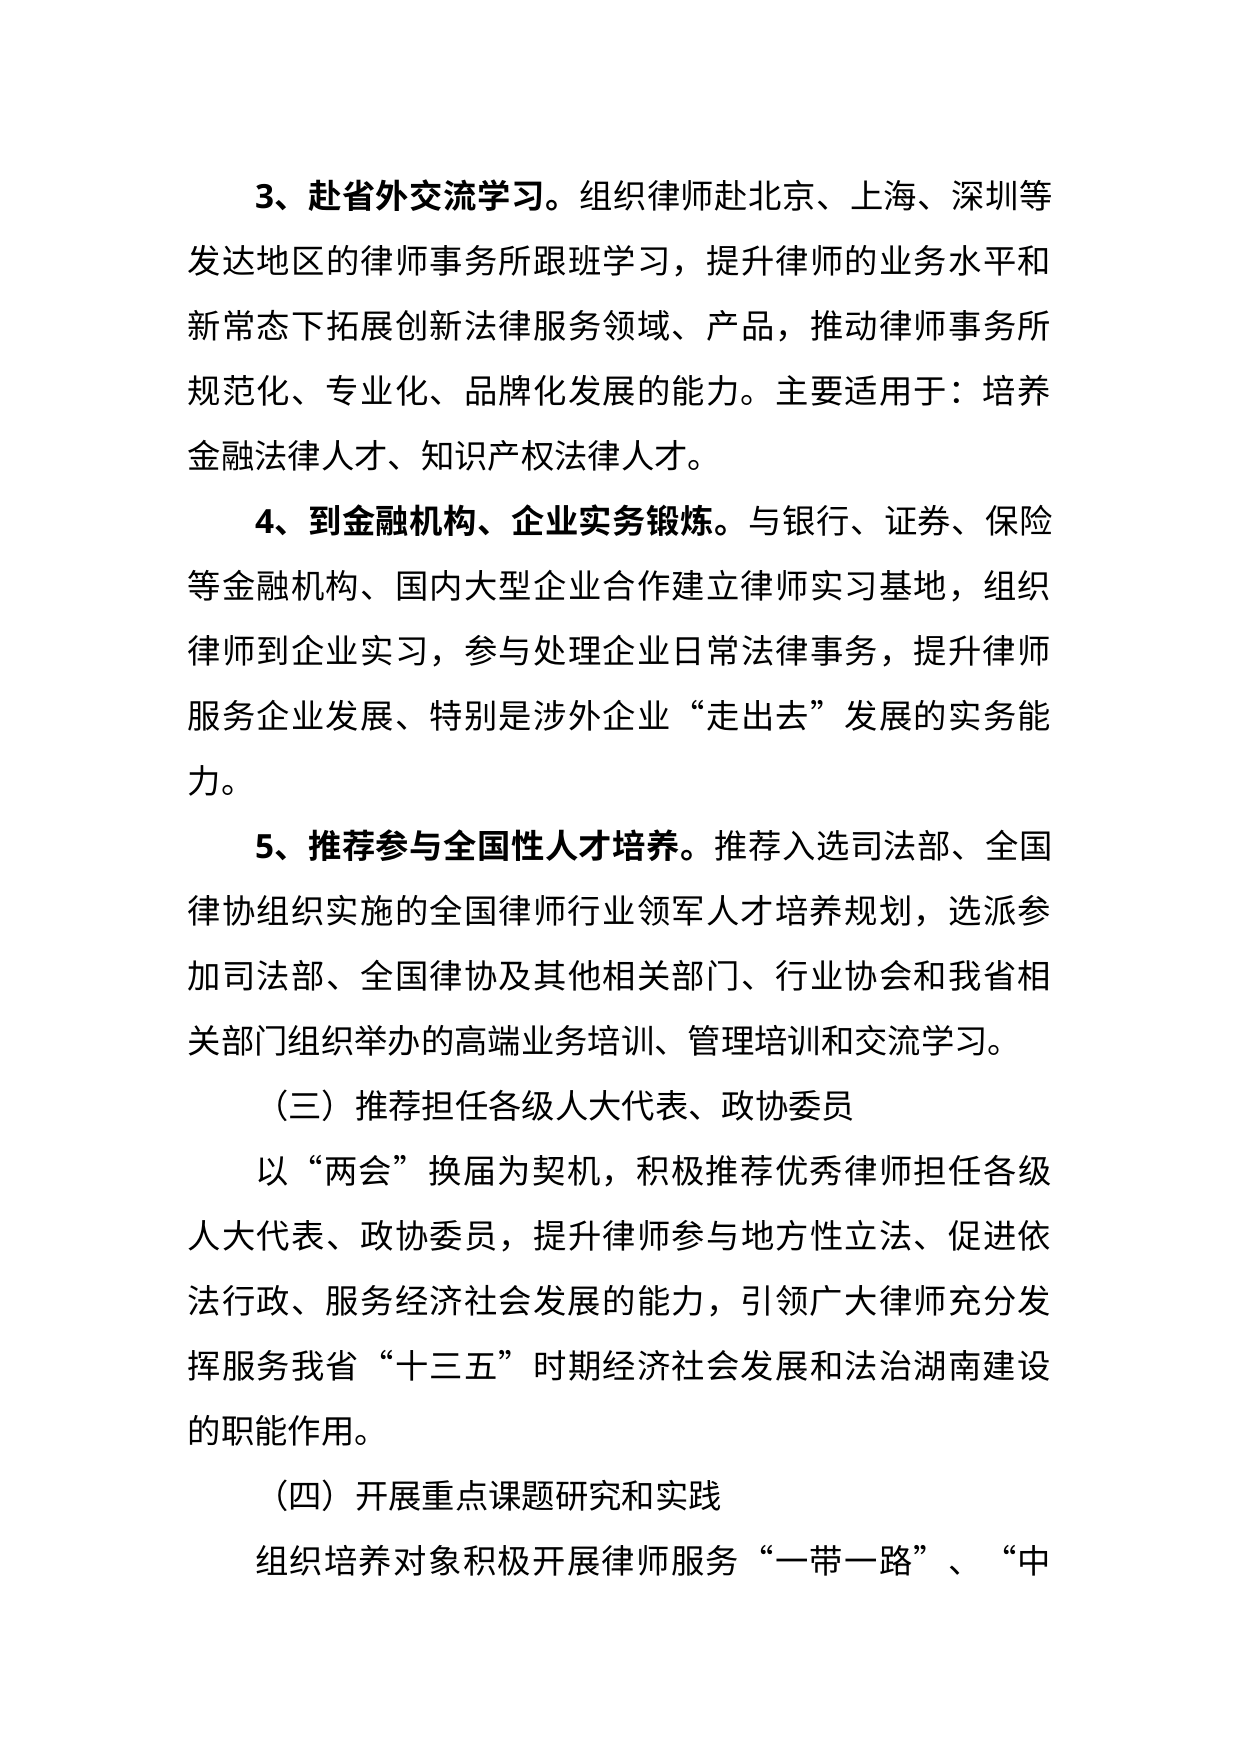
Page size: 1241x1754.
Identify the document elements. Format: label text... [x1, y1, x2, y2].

text 5、推荐参与全国性人才培养。推荐入选司法部、全国律协组织实施的全国律师行业领军人才培养规划，选派参加司法部、全国律协及其他相关部门、行业协会和我省相关部门组织举办的高端业务培训、管理培训和交流学习。 [187, 812, 1053, 1072]
text 3、赴省外交流学习。组织律师赴北京、上海、深圳等发达地区的律师事务所跟班学习，提升律师的业务水平和新常态下拓展创新法律服务领域、产品，推动律师事务所规范化、专业化、品牌化发展的能力。主要适用于：培养金融法律人才、知识产权法律人才。 [187, 162, 1053, 487]
text （四）开展重点课题研究和实践 [187, 1462, 1053, 1527]
text 4、到金融机构、企业实务锻炼。与银行、证券、保险等金融机构、国内大型企业合作建立律师实习基地，组织律师到企业实习，参与处理企业日常法律事务，提升律师服务企业发展、特别是涉外企业“走出去”发展的实务能力。 [187, 487, 1053, 812]
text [187, 1527, 1053, 1592]
text 以“两会”换届为契机，积极推荐优秀律师担任各级人大代表、政协委员，提升律师参与地方性立法、促进依法行政、服务经济社会发展的能力，引领广大律师充分发挥服务我省“十三五”时期经济社会发展和法治湖南建设的职能作用。 [187, 1137, 1053, 1462]
text （三）推荐担任各级人大代表、政协委员 [187, 1072, 1053, 1137]
